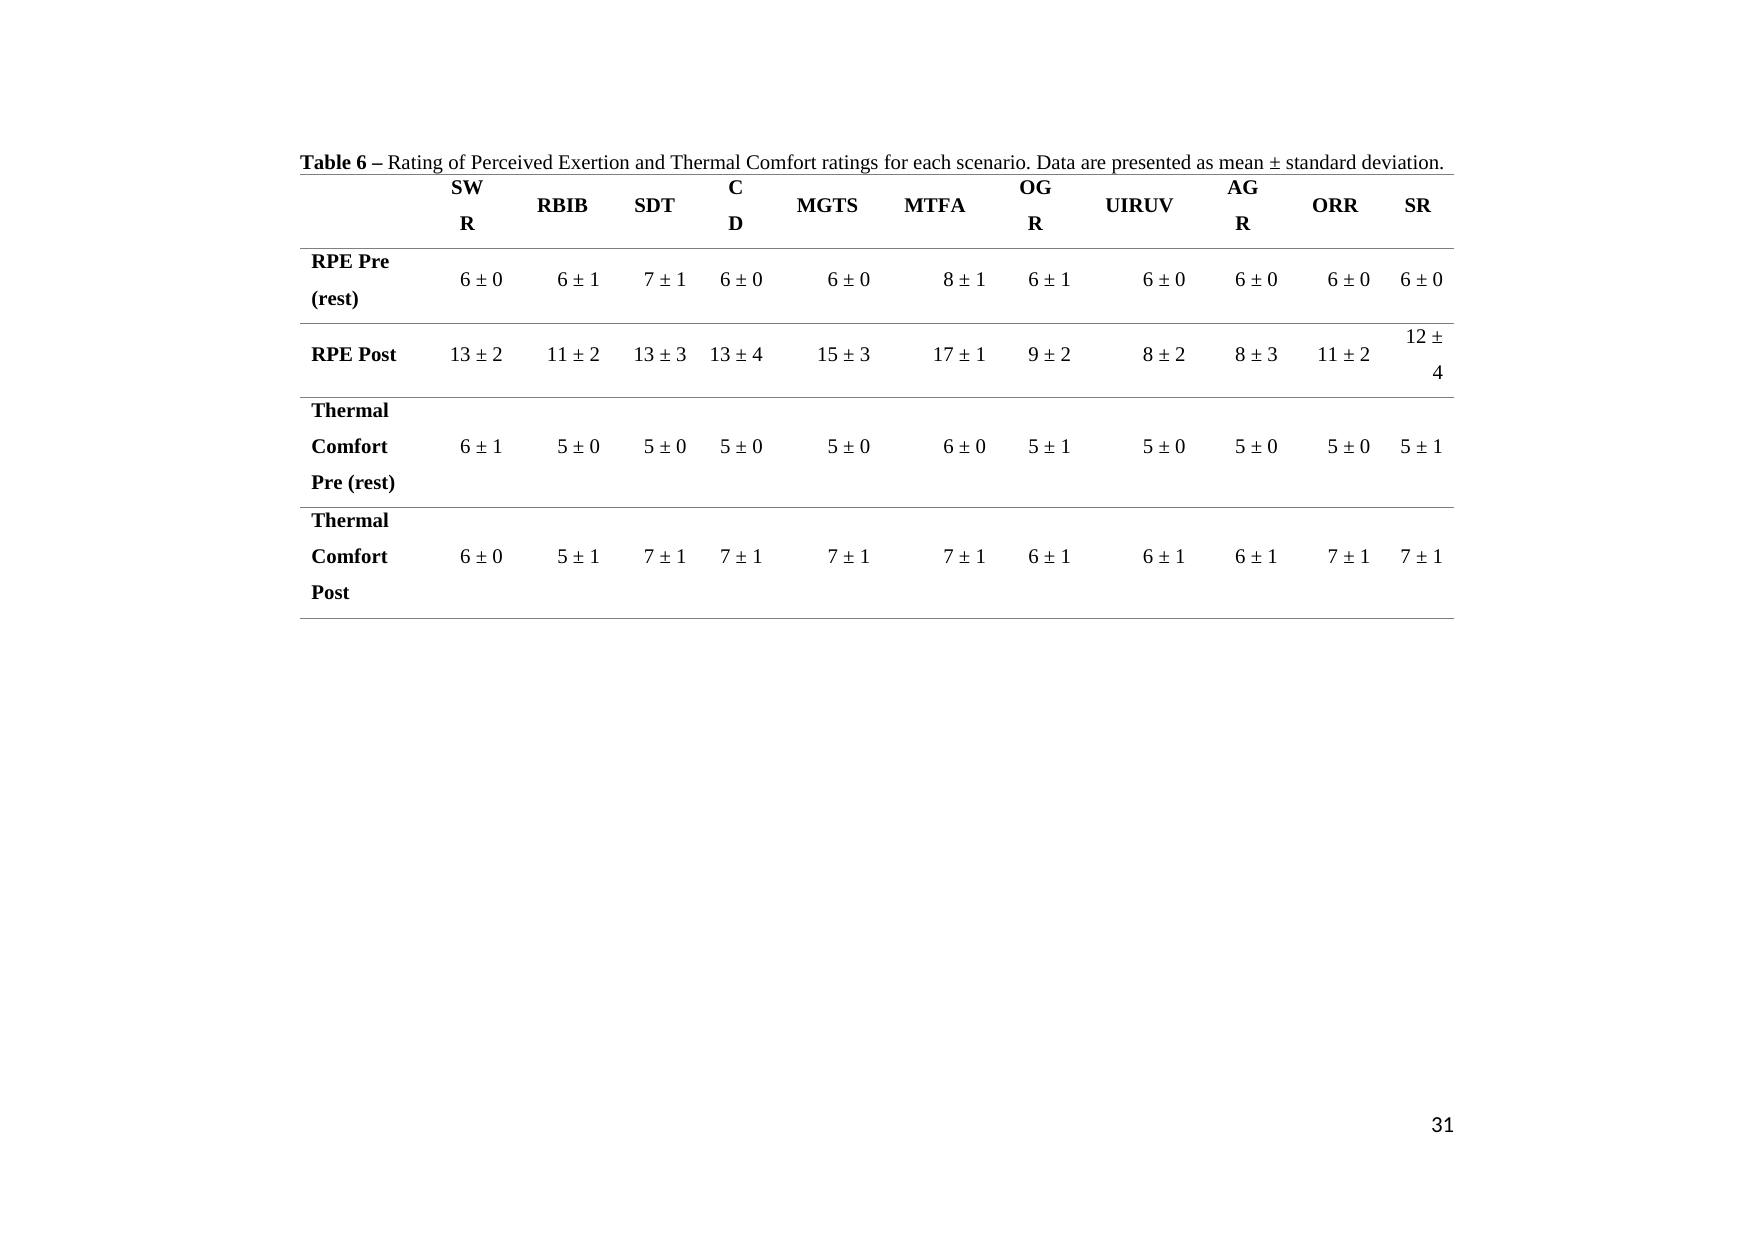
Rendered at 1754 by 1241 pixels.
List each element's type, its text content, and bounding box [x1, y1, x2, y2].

table_cell RPE Post [300, 324, 420, 397]
table_header OGR [989, 175, 1082, 248]
table_cell 7 ± 1 [611, 249, 698, 323]
table_header MGTS [774, 175, 881, 248]
table_header SWR [420, 175, 514, 248]
table_cell 5 ± 1 [514, 508, 611, 617]
table_cell 5 ± 1 [1381, 398, 1454, 507]
table_header SR [1381, 175, 1454, 248]
table_cell 6 ± 1 [1196, 508, 1289, 617]
table_cell 17 ± 1 [881, 324, 988, 397]
table_cell 13 ± 4 [698, 324, 774, 397]
table_header MTFA [881, 175, 988, 248]
table_cell 5 ± 0 [1196, 398, 1289, 507]
table_cell 5 ± 0 [774, 398, 881, 507]
table_cell 7 ± 1 [774, 508, 881, 617]
table_cell 5 ± 0 [1289, 398, 1381, 507]
table_cell 15 ± 3 [774, 324, 881, 397]
table_cell 7 ± 1 [1289, 508, 1381, 617]
table_cell 5 ± 0 [1082, 398, 1196, 507]
table_cell 6 ± 0 [1381, 249, 1454, 323]
table_cell RPE Pre (rest) [300, 249, 420, 323]
table_cell 8 ± 2 [1082, 324, 1196, 397]
table_cell 9 ± 2 [989, 324, 1082, 397]
table_cell 6 ± 0 [1289, 249, 1381, 323]
table_cell 6 ± 0 [420, 508, 514, 617]
table_cell 5 ± 0 [698, 398, 774, 507]
table_cell Thermal Comfort Pre (rest) [300, 398, 420, 507]
table_cell 13 ± 2 [420, 324, 514, 397]
table_header UIRUV [1082, 175, 1196, 248]
table_cell 6 ± 0 [698, 249, 774, 323]
table_cell 6 ± 1 [514, 249, 611, 323]
table_cell 11 ± 2 [1289, 324, 1381, 397]
table_cell 6 ± 0 [1082, 249, 1196, 323]
table_cell 5 ± 0 [514, 398, 611, 507]
table_cell 7 ± 1 [881, 508, 988, 617]
table_cell 6 ± 0 [1196, 249, 1289, 323]
table_cell 5 ± 0 [611, 398, 698, 507]
table_header RBIB [514, 175, 611, 248]
table_cell 6 ± 0 [420, 249, 514, 323]
table_cell 7 ± 1 [611, 508, 698, 617]
table_cell 6 ± 0 [881, 398, 988, 507]
table_cell 5 ± 1 [989, 398, 1082, 507]
table_cell 8 ± 1 [881, 249, 988, 323]
text Table 6 – Rating of Perceived Exertion and Thermal Comfort ratings for each scenario. Data are presented as mean ± standard deviation. [300, 150, 1454, 174]
table_cell 6 ± 1 [989, 249, 1082, 323]
table_header SDT [611, 175, 698, 248]
table_cell 11 ± 2 [514, 324, 611, 397]
table_cell 7 ± 1 [698, 508, 774, 617]
table_cell 6 ± 0 [774, 249, 881, 323]
table_cell 7 ± 1 [1381, 508, 1454, 617]
table_cell 12 ± 4 [1381, 324, 1454, 397]
table_cell 6 ± 1 [1082, 508, 1196, 617]
table_cell 6 ± 1 [420, 398, 514, 507]
table_cell 13 ± 3 [611, 324, 698, 397]
table_header [300, 175, 420, 248]
table_header CD [698, 175, 774, 248]
table_cell Thermal Comfort Post [300, 508, 420, 617]
table_cell 8 ± 3 [1196, 324, 1289, 397]
table_cell 6 ± 1 [989, 508, 1082, 617]
table_header ORR [1289, 175, 1381, 248]
table_header AGR [1196, 175, 1289, 248]
